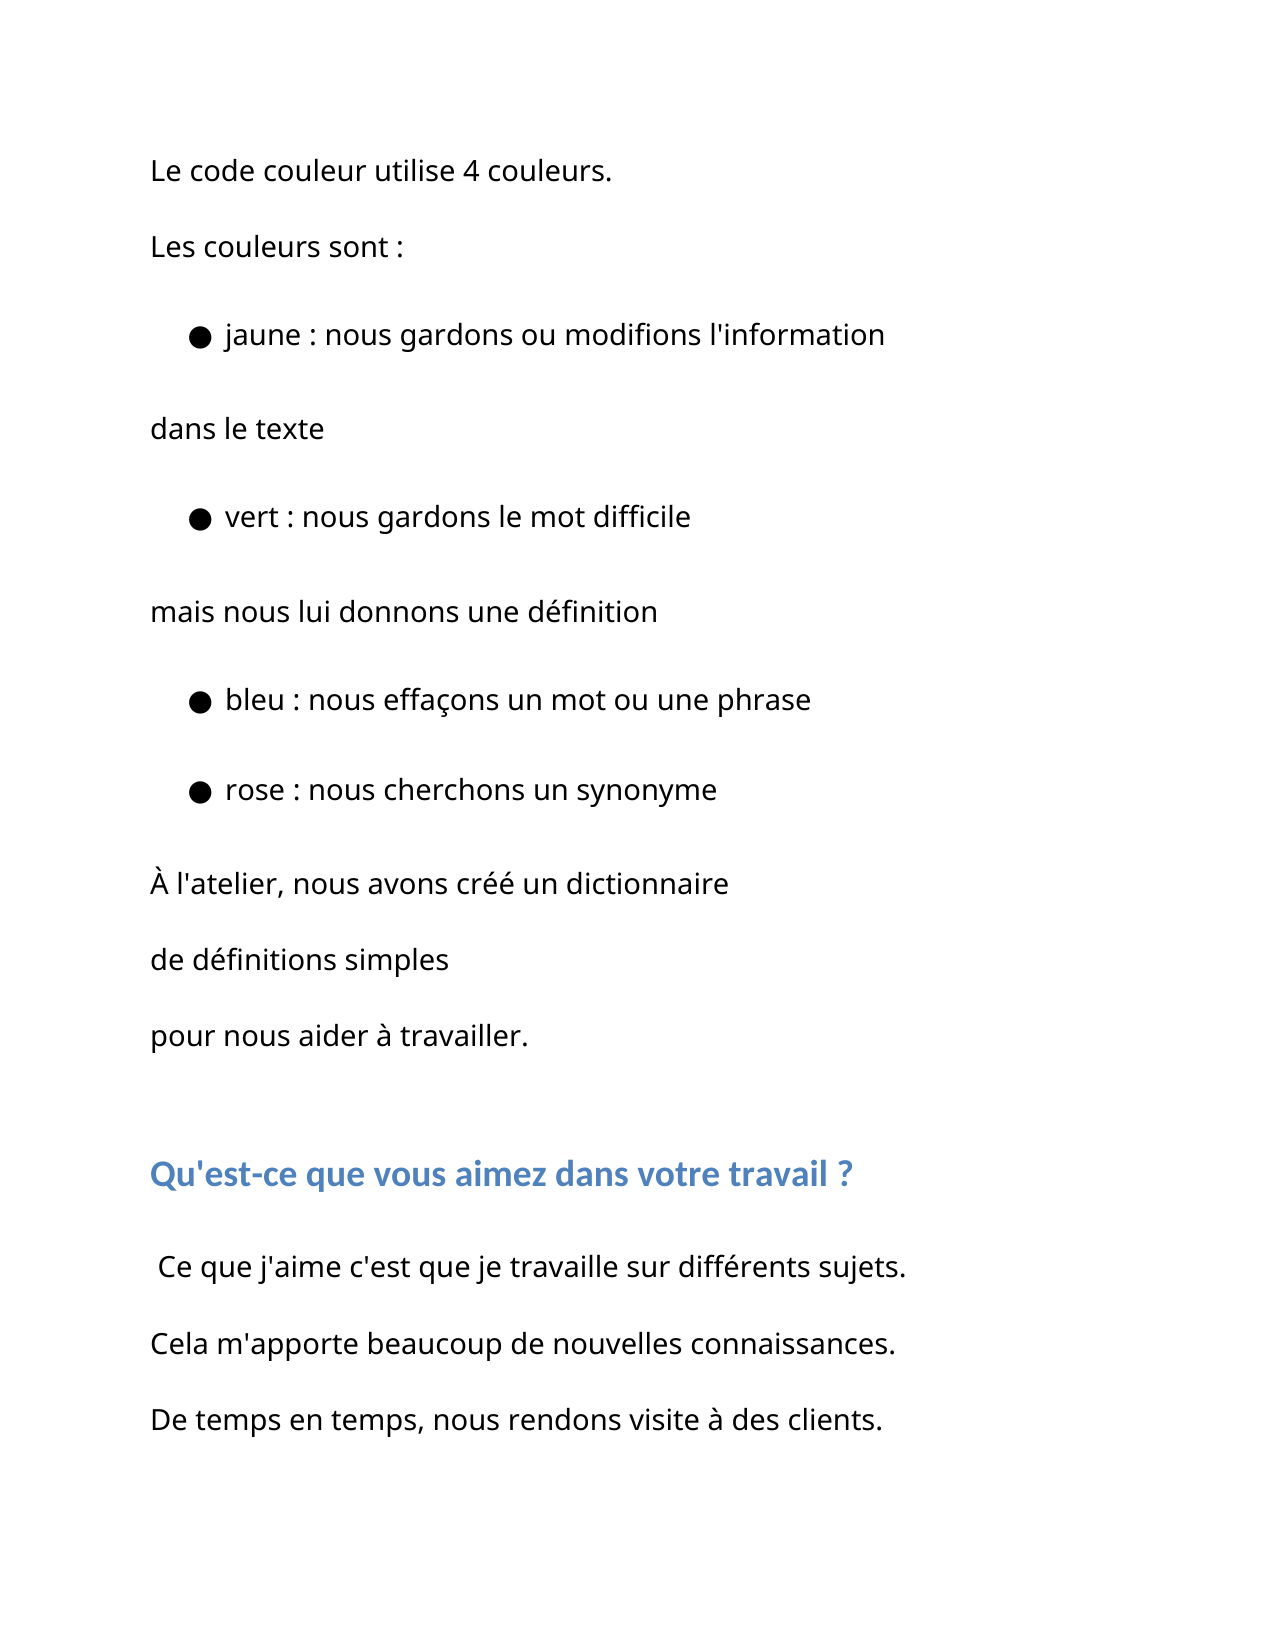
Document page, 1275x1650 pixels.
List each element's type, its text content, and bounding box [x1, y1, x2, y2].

text Le code couleur utilise 4 couleurs. [150, 150, 1125, 190]
list jaune : nous gardons ou modifions l'information [187, 302, 1125, 362]
text pour nous aider à travailler. [150, 1016, 1125, 1055]
text mais nous lui donnons une définition [150, 591, 1125, 631]
text de définitions simples [150, 939, 1125, 979]
text À l'atelier, nous avons créé un dictionnaire [150, 863, 1125, 903]
list rose : nous cherchons un synonyme [187, 757, 1125, 817]
text dans le texte [150, 409, 1125, 448]
subtitle Qu'est-ce que vous aimez dans votre travail ? [150, 1150, 1125, 1196]
text Cela m'apporte beaucoup de nouvelles connaissances. [150, 1323, 1125, 1363]
list bleu : nous effaçons un mot ou une phrase [187, 667, 1125, 727]
list vert : nous gardons le mot difficile [187, 485, 1125, 544]
text Ce que j'aime c'est que je travaille sur différents sujets. [150, 1247, 1125, 1286]
text De temps en temps, nous rendons visite à des clients. [150, 1399, 1125, 1439]
text Les couleurs sont : [150, 226, 1125, 266]
